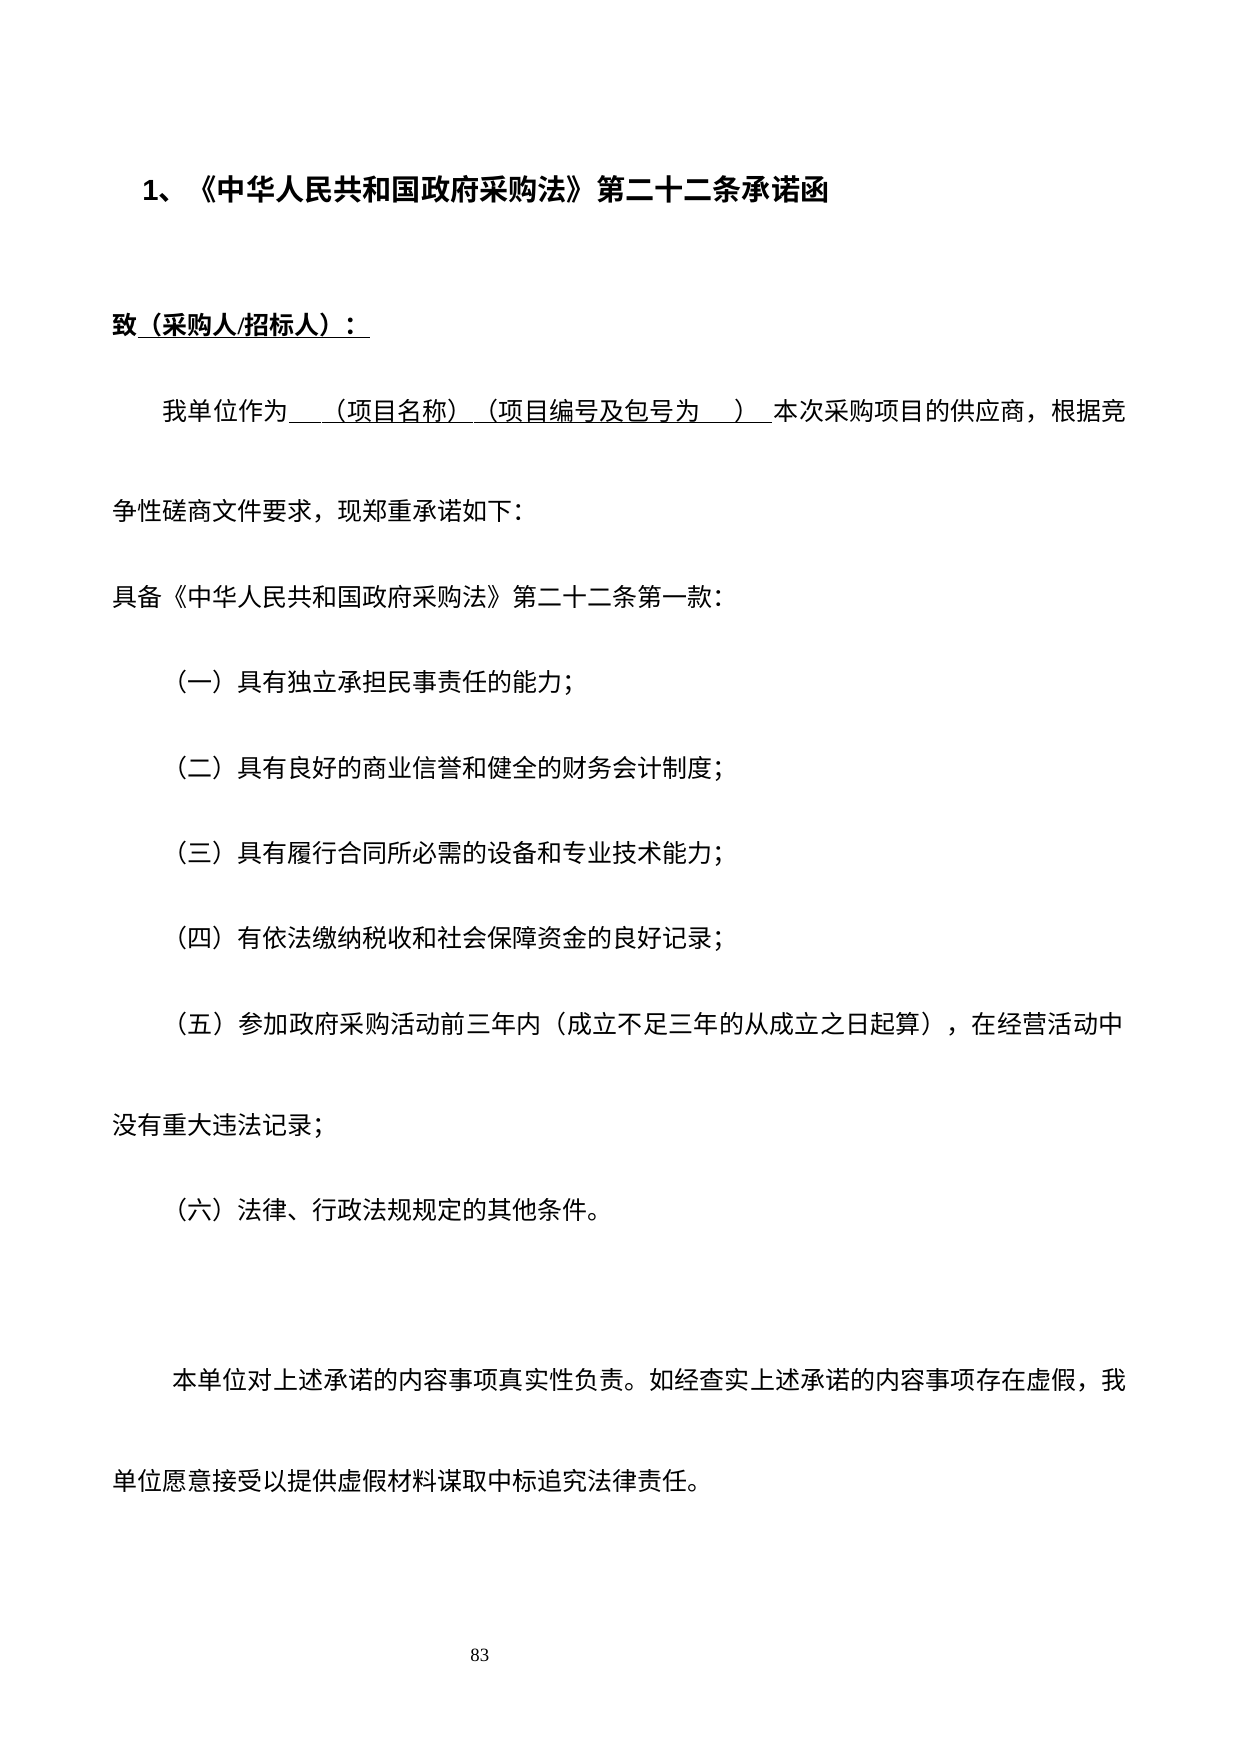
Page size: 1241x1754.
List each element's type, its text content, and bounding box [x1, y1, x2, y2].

subtitle 1、《中华人民共和国政府采购法》第二十二条承诺函 [142, 153, 1128, 221]
text （二）具有良好的商业信誉和健全的财务会计制度； [112, 733, 1128, 800]
text （三）具有履行合同所必需的设备和专业技术能力； [112, 818, 1128, 885]
text 我单位作为 （项目名称）（项目编号及包号为 ） 本次采购项目的供应商，根据竞争性磋商文件要求，现郑重承诺如下： [112, 375, 1128, 544]
text （一）具有独立承担民事责任的能力； [112, 647, 1128, 714]
text （六）法律、行政法规规定的其他条件。 [112, 1175, 1128, 1242]
text （四）有依法缴纳税收和社会保障资金的良好记录； [112, 903, 1128, 971]
text 本单位对上述承诺的内容事项真实性负责。如经查实上述承诺的内容事项存在虚假，我单位愿意接受以提供虚假材料谋取中标追究法律责任。 [112, 1345, 1128, 1513]
text 致（采购人/招标人）： [112, 290, 1128, 357]
text （五）参加政府采购活动前三年内（成立不足三年的从成立之日起算），在经营活动中没有重大违法记录； [112, 989, 1128, 1157]
text 具备《中华人民共和国政府采购法》第二十二条第一款： [112, 562, 1128, 629]
